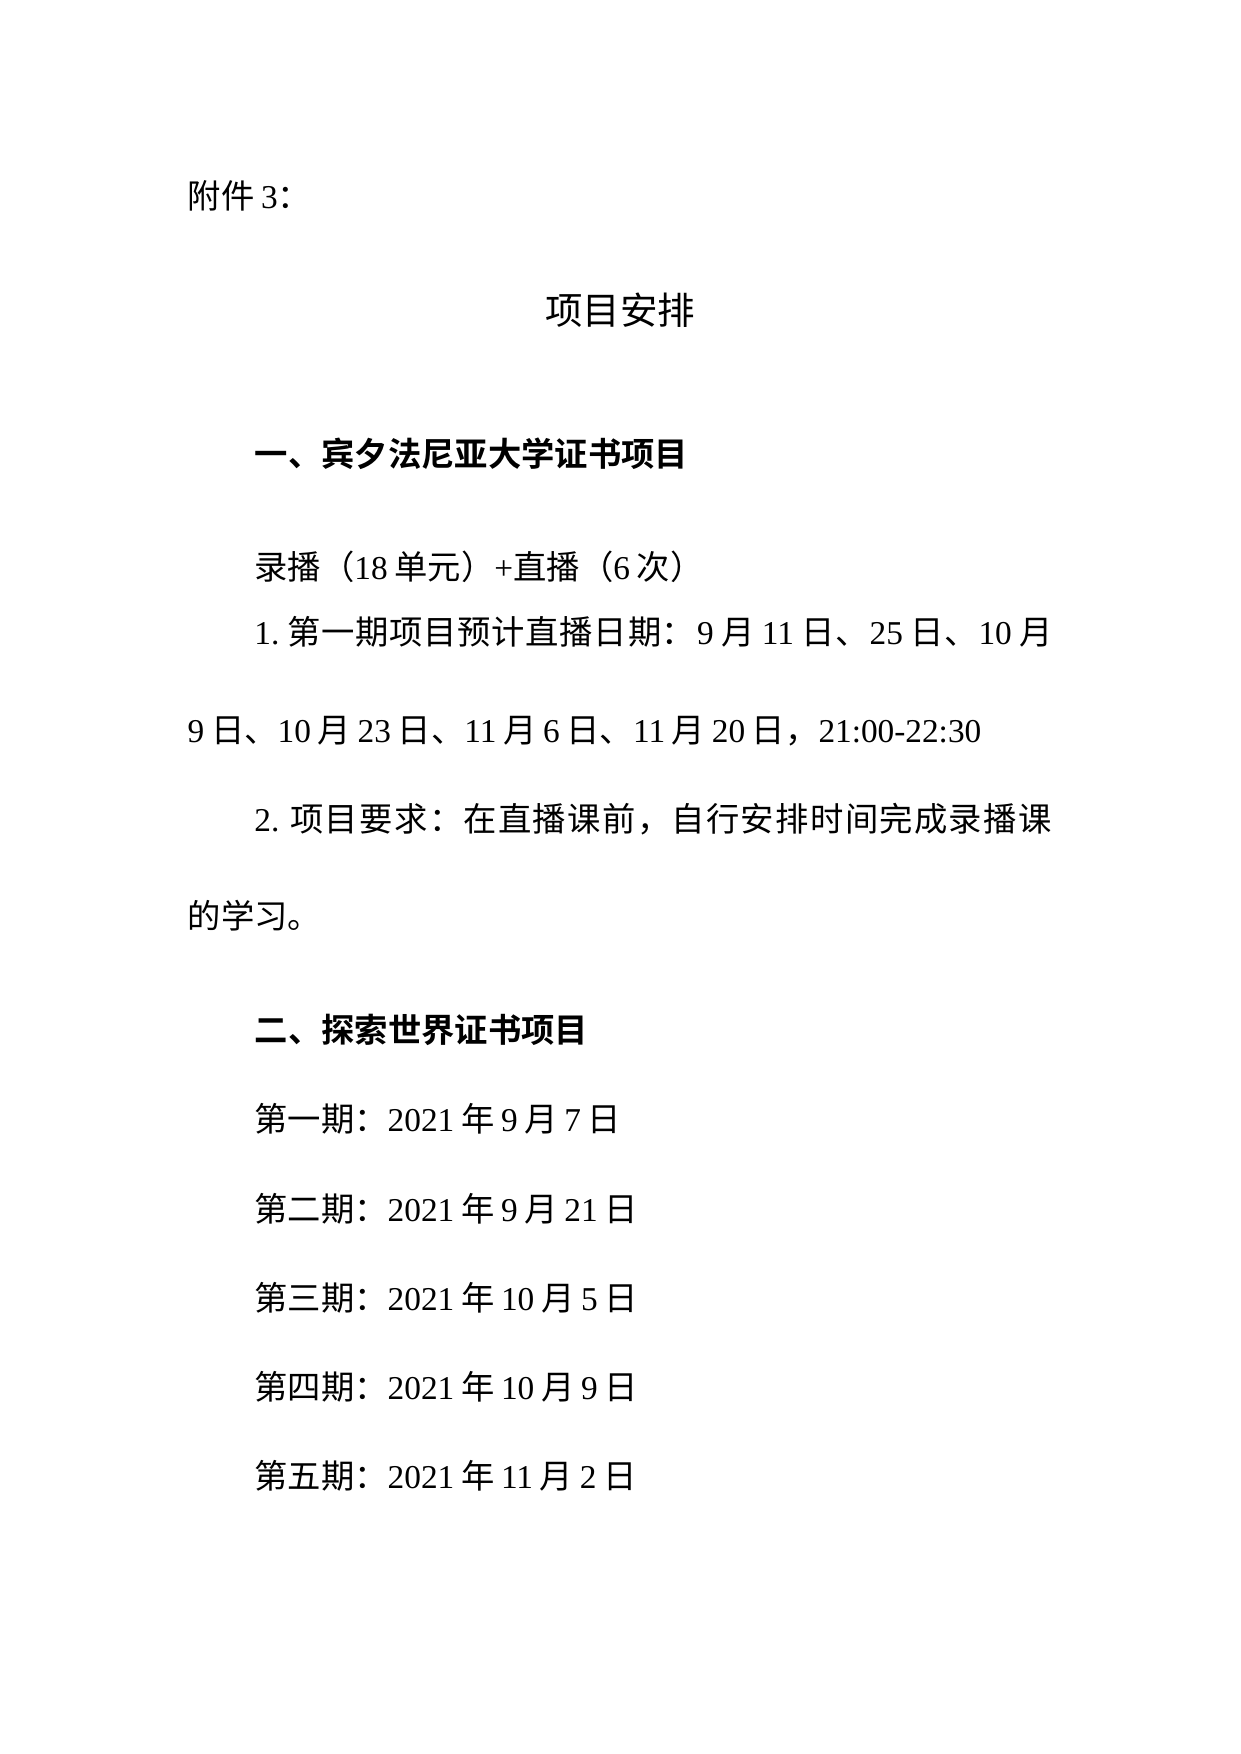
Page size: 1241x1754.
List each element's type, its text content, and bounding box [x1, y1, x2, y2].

list 第一期项目预计直播日期：9月11日、25日、10月9日、10月23日、11月6日、11月20日，21:00-22:30 [187, 598, 1053, 760]
text 附件3： [187, 162, 1036, 227]
text 第五期：2021年11月2日 [254, 1441, 1053, 1506]
text 录播（18单元）+直播（6次） [187, 533, 1053, 598]
text 第一期：2021年9月7日 [187, 1085, 1053, 1150]
text 一、宾夕法尼亚大学证书项目 [187, 419, 1053, 484]
text 第四期：2021年10月9日 [254, 1352, 1053, 1417]
text 项目安排 [204, 275, 1036, 340]
text 第二期：2021年9月21日 [187, 1174, 1053, 1239]
text 二、探索世界证书项目 [187, 996, 1053, 1061]
text 2. 项目要求：在直播课前，自行安排时间完成录播课的学习。 [187, 784, 1053, 947]
text 第三期：2021年10月5日 [254, 1263, 1053, 1328]
